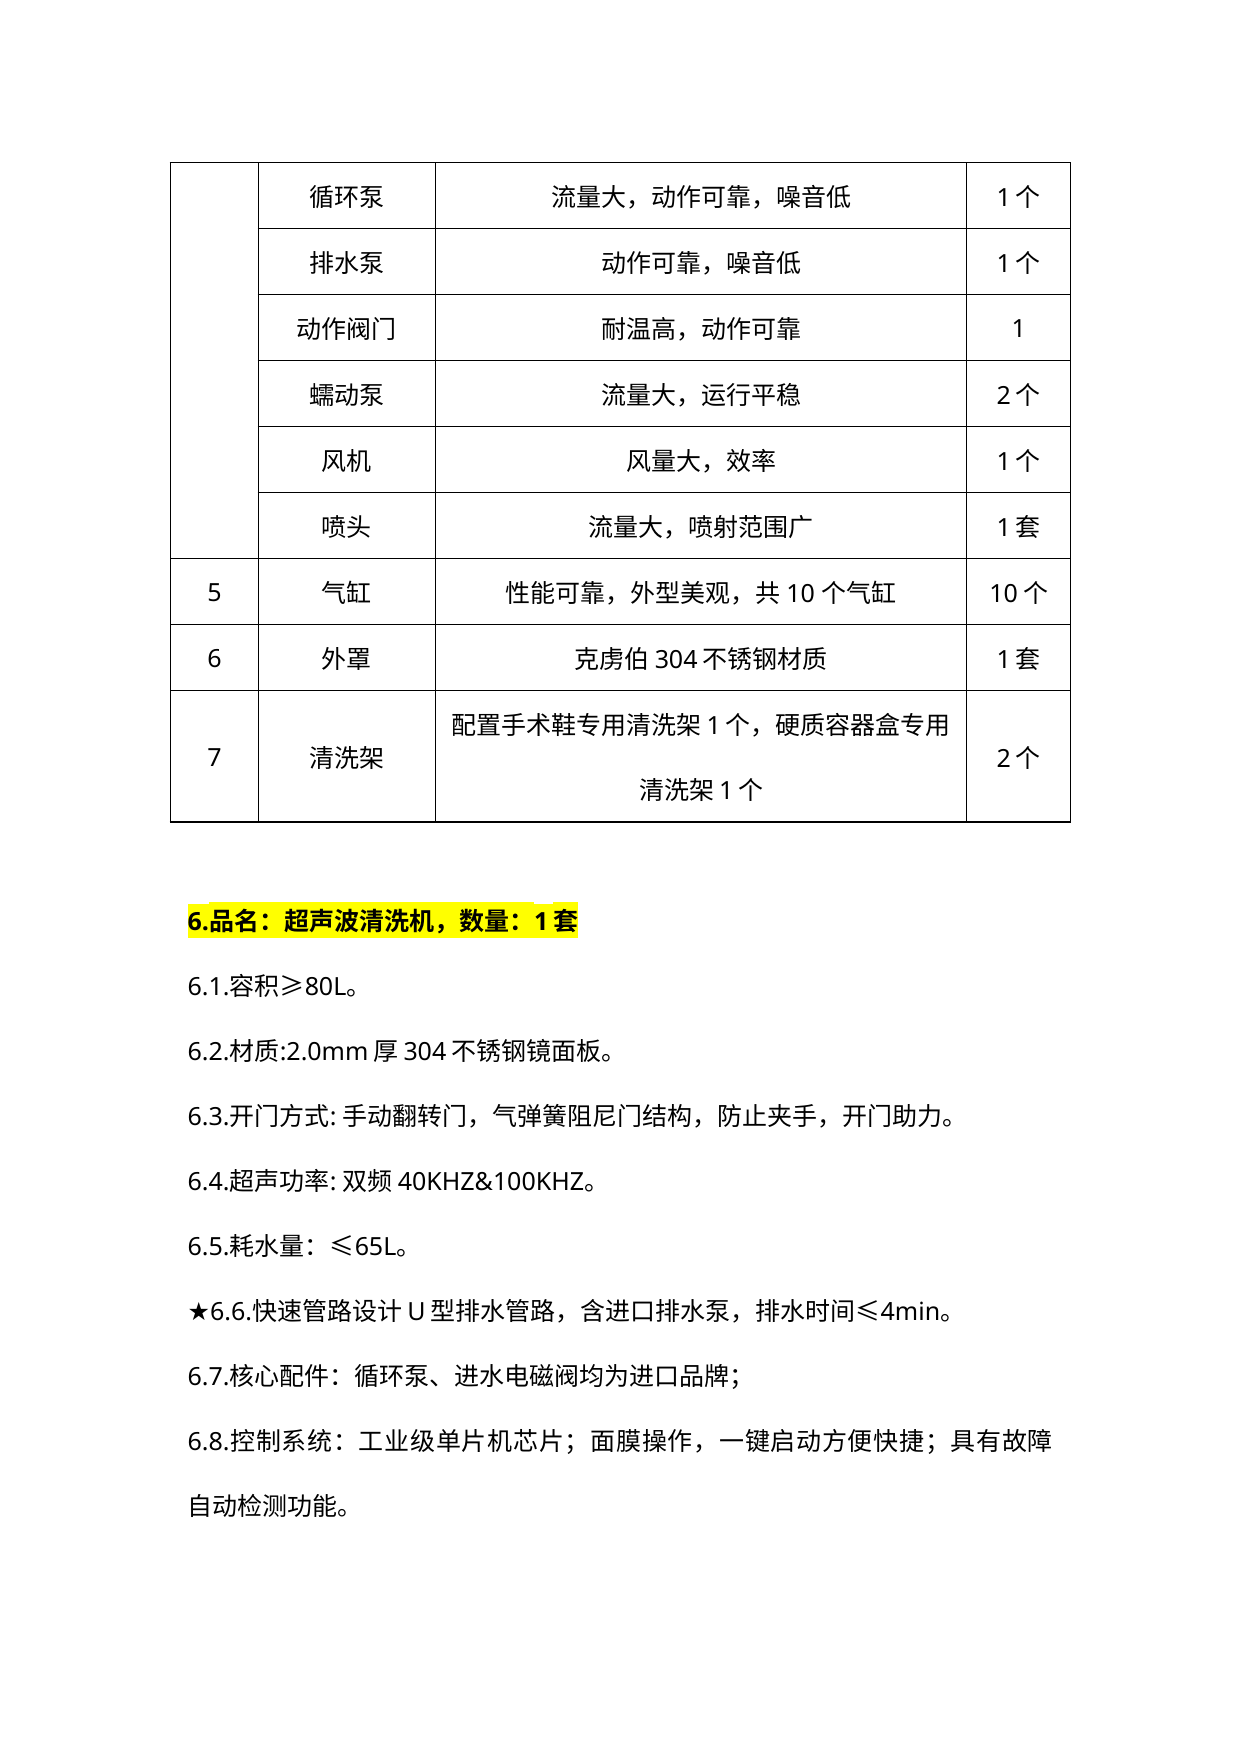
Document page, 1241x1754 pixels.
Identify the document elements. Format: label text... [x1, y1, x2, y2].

table_cell 1套 [967, 625, 1070, 690]
text 6.4.超声功率: 双频40KHZ&100KHZ。 [187, 1147, 1053, 1212]
table_cell 2个 [967, 361, 1070, 426]
table_cell 2个 [967, 691, 1070, 821]
text 6.品名：超声波清洗机，数量：1套 [187, 887, 1053, 952]
table_cell 风机 [259, 427, 435, 492]
table_cell 1套 [967, 493, 1070, 558]
table_cell 性能可靠，外型美观，共 10 个气缸 [436, 559, 966, 624]
table_cell 风量大，效率 [436, 427, 966, 492]
table_cell 4 [171, 163, 258, 558]
table_cell 气缸 [259, 559, 435, 624]
table_cell 1 [967, 295, 1070, 360]
text 6.8.控制系统：工业级单片机芯片；面膜操作，一键启动方便快捷；具有故障自动检测功能。 [187, 1407, 1053, 1537]
text ★6.6.快速管路设计U型排水管路，含进口排水泵，排水时间≤4min。 [187, 1277, 1053, 1342]
table_cell 5 [171, 559, 258, 624]
text 6.5.耗水量：≤65L。 [187, 1212, 1053, 1277]
table_cell 1个 [967, 163, 1070, 228]
table_cell 动作可靠，噪音低 [436, 229, 966, 294]
text 6.2.材质:2.0mm厚304不锈钢镜面板。 [187, 1017, 1053, 1082]
text 6.3.开门方式: 手动翻转门，气弹簧阻尼门结构，防止夹手，开门助力。 [187, 1082, 1053, 1147]
text 6.1.容积≥80L。 [187, 952, 1053, 1017]
text 6.7.核心配件：循环泵、进水电磁阀均为进口品牌； [187, 1342, 1053, 1407]
table_cell 流量大，运行平稳 [436, 361, 966, 426]
table_cell 配置手术鞋专用清洗架1个，硬质容器盒专用清洗架1个 [436, 691, 966, 821]
table_cell 流量大，喷射范围广 [436, 493, 966, 558]
table_cell 蠕动泵 [259, 361, 435, 426]
table_cell 1个 [967, 427, 1070, 492]
table_cell 1个 [967, 229, 1070, 294]
table_cell 排水泵 [259, 229, 435, 294]
table_cell 10个 [967, 559, 1070, 624]
table_cell 6 [171, 625, 258, 690]
table_cell 流量大，动作可靠，噪音低 [436, 163, 966, 228]
table_cell 循环泵 [259, 163, 435, 228]
table_cell 清洗架 [259, 691, 435, 821]
table_cell 外罩 [259, 625, 435, 690]
table_cell 克虏伯304不锈钢材质 [436, 625, 966, 690]
table_cell 7 [171, 691, 258, 821]
table_cell 耐温高，动作可靠 [436, 295, 966, 360]
table_cell 动作阀门 [259, 295, 435, 360]
table_cell 喷头 [259, 493, 435, 558]
